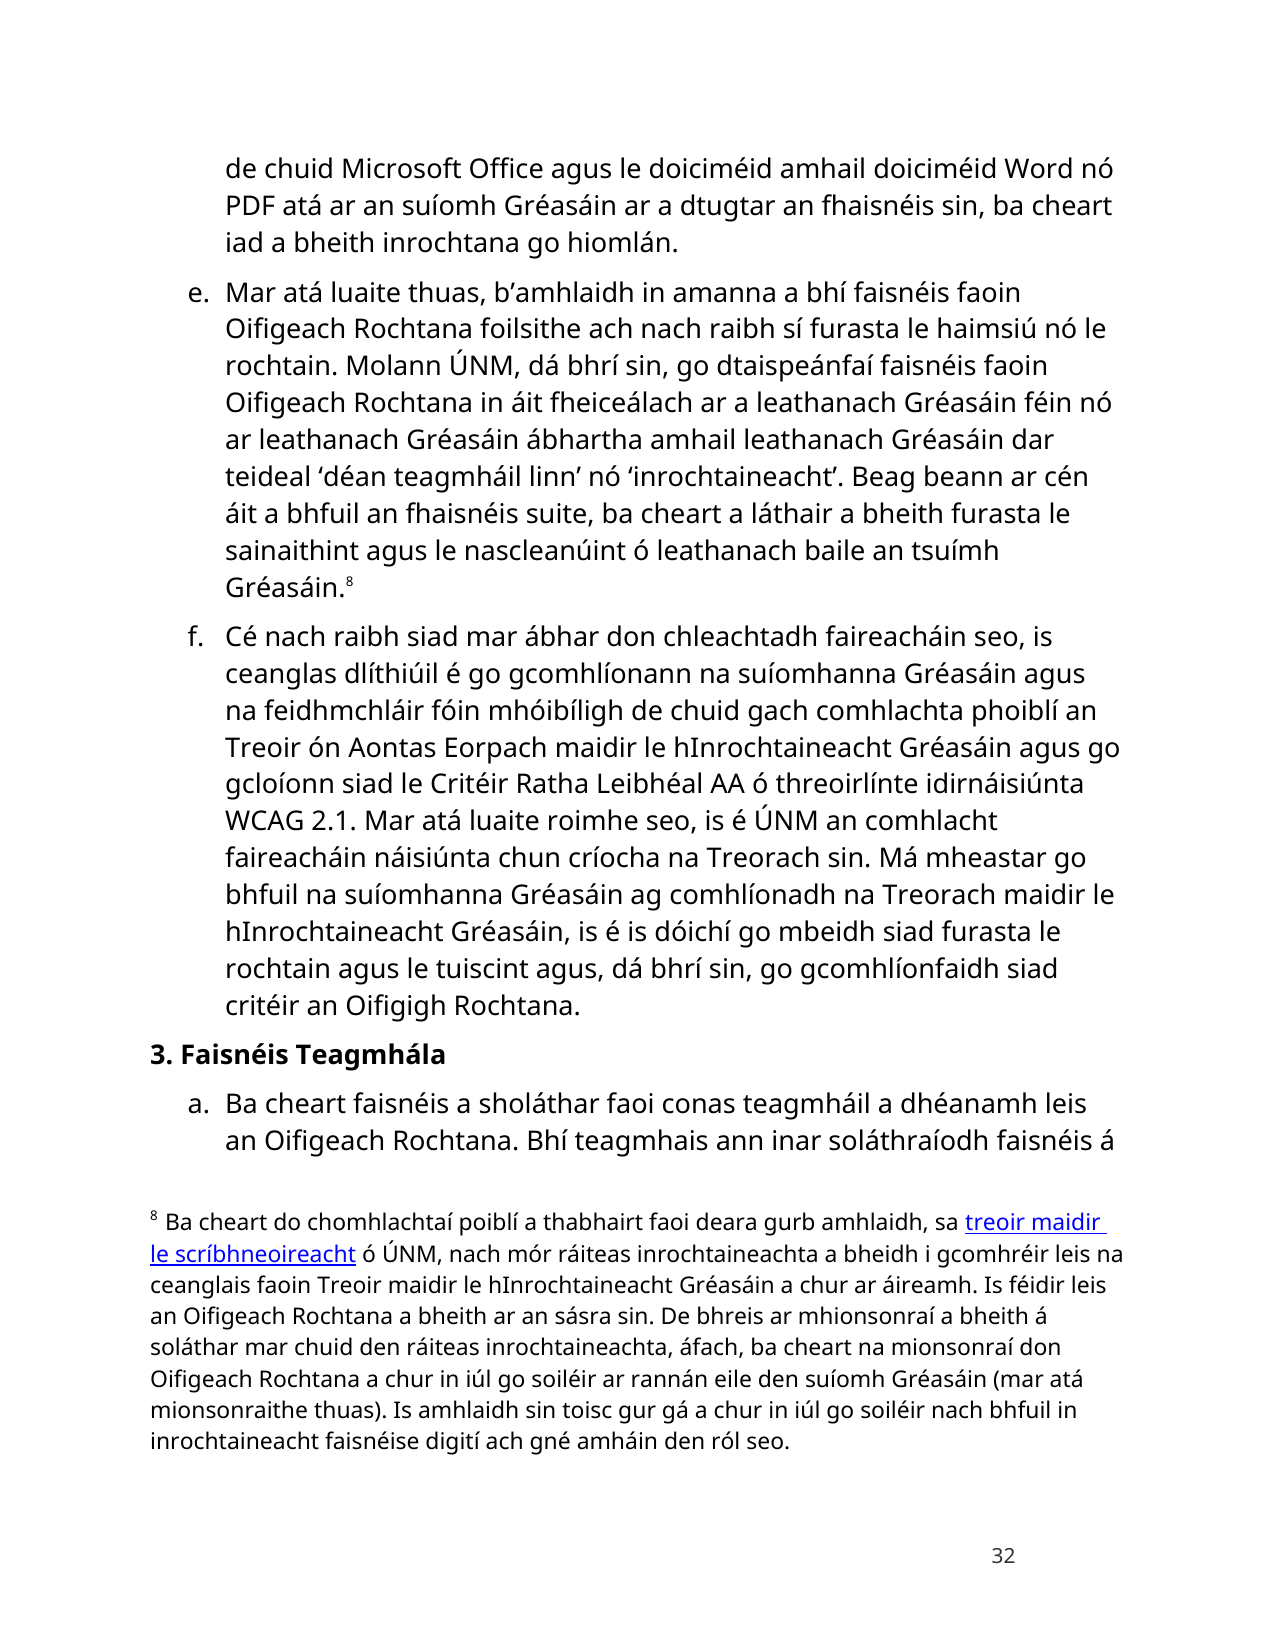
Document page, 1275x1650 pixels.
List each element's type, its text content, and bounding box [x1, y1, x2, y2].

list Mar atá luaite thuas, b’amhlaidh in amanna a bhí faisnéis faoin Oifigeach Rochtana foilsithe ach nach raibh sí furasta le haimsiú nó le rochtain. Molann ÚNM, dá bhrí sin, go dtaispeánfaí faisnéis faoin Oifigeach Rochtana in áit fheiceálach ar a leathanach Gréasáin féin nó ar leathanach Gréasáin ábhartha amhail leathanach Gréasáin dar teideal ‘déan teagmháil linn’ nó ‘inrochtaineacht’. Beag beann ar cén áit a bhfuil an fhaisnéis suite, ba cheart a láthair a bheith furasta le sainaithint agus le nascleanúint ó leathanach baile an tsuímh Gréasáin. [187, 273, 1125, 605]
list Cé nach raibh siad mar ábhar don chleachtadh faireacháin seo, is ceanglas dlíthiúil é go gcomhlíonann na suíomhanna Gréasáin agus na feidhmchláir fóin mhóibíligh de chuid gach comhlachta phoiblí an Treoir ón Aontas Eorpach maidir le hInrochtaineacht Gréasáin agus go gcloíonn siad le Critéir Ratha Leibhéal AA ó threoirlínte idirnáisiúnta WCAG 2.1. Mar atá luaite roimhe seo, is é ÚNM an comhlacht faireacháin náisiúnta chun críocha na Treorach sin. Má mheastar go bhfuil na suíomhanna Gréasáin ag comhlíonadh na Treorach maidir le hInrochtaineacht Gréasáin, is é is dóichí go mbeidh siad furasta le rochtain agus le tuiscint agus, dá bhrí sin, go gcomhlíonfaidh siad critéir an Oifigigh Rochtana. [187, 617, 1125, 1023]
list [187, 150, 1125, 261]
list 3. Faisnéis Teagmhála [150, 1036, 1125, 1072]
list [187, 1085, 1125, 1159]
